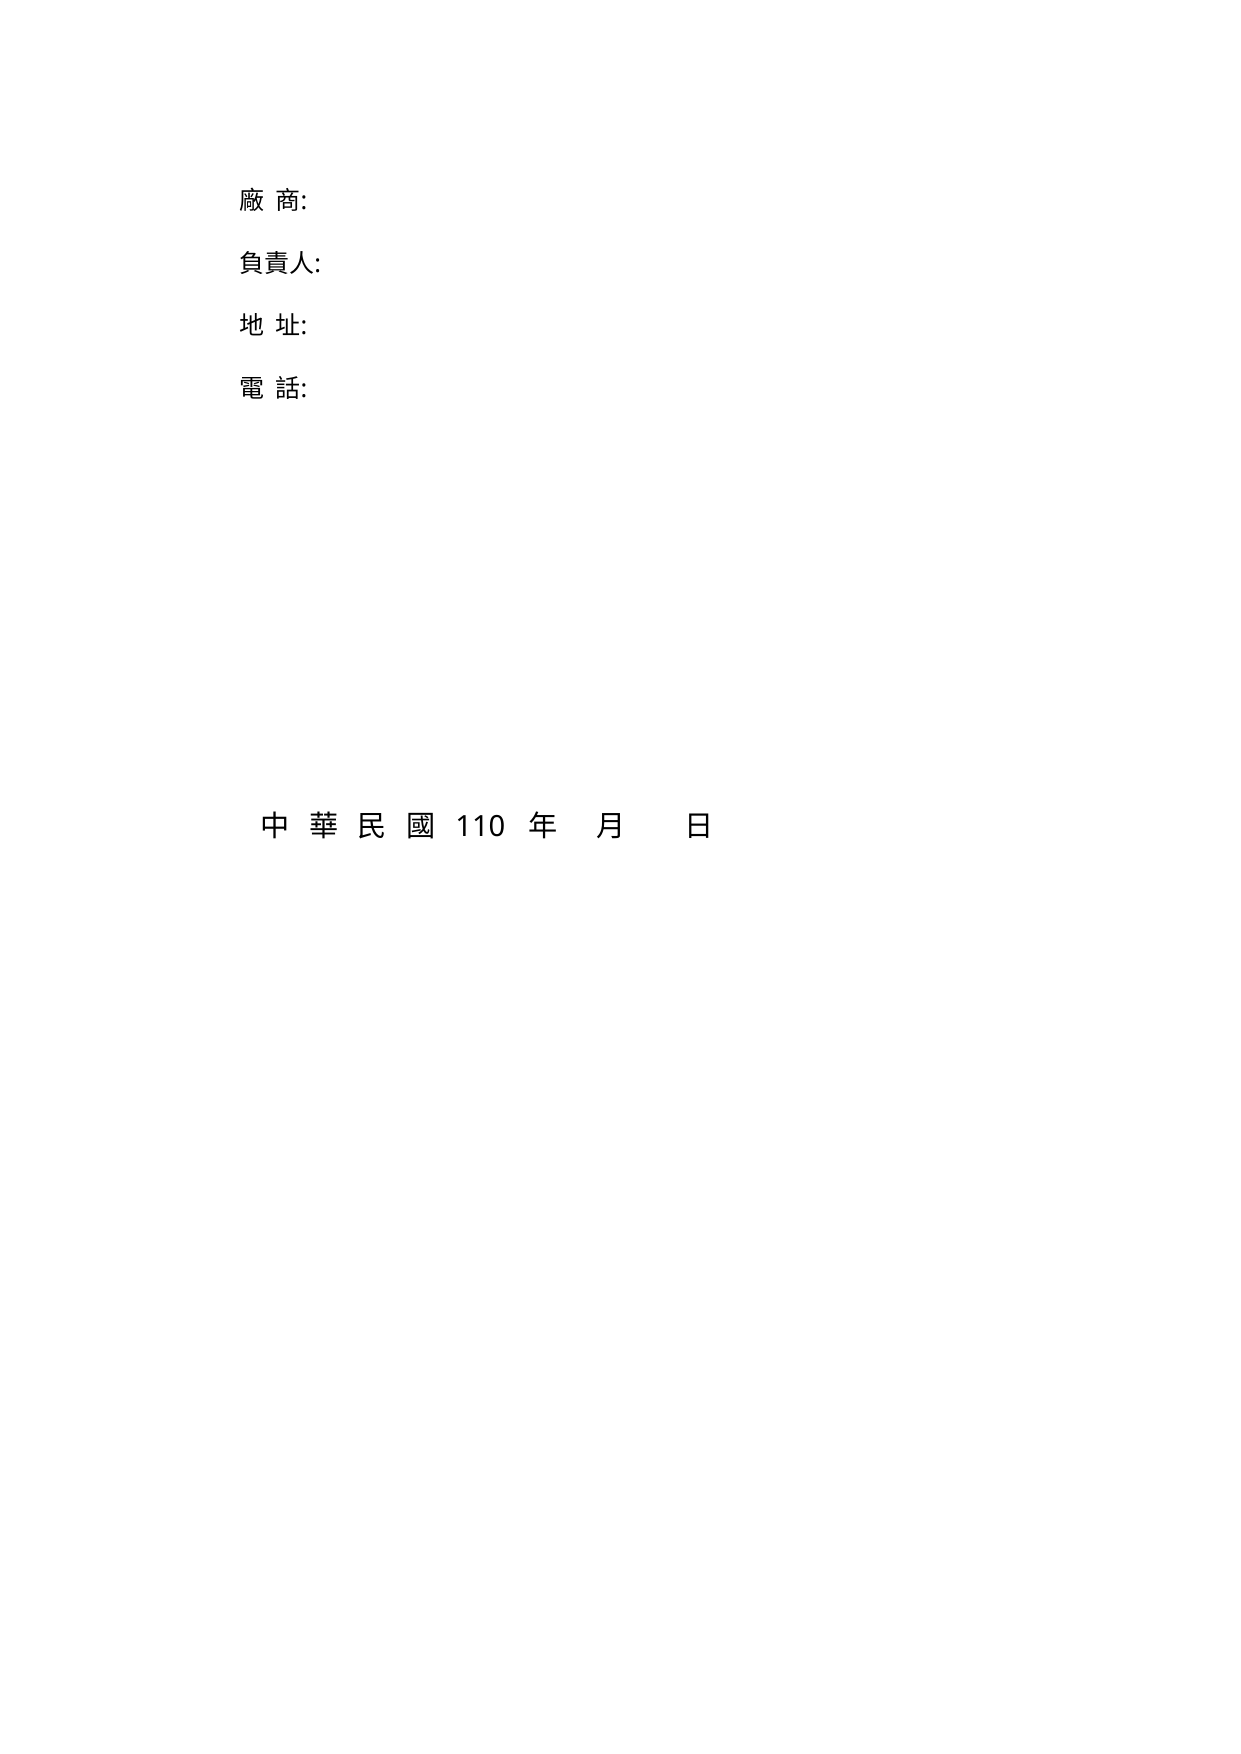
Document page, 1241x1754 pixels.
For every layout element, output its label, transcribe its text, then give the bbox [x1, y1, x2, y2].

text 負責人: [187, 230, 1053, 293]
text 中 華 民 國 110 年 月 日 [187, 793, 1053, 855]
text 廠 商: [187, 168, 1053, 230]
text 地 址: [187, 293, 1053, 355]
text 電 話: [187, 355, 1053, 418]
